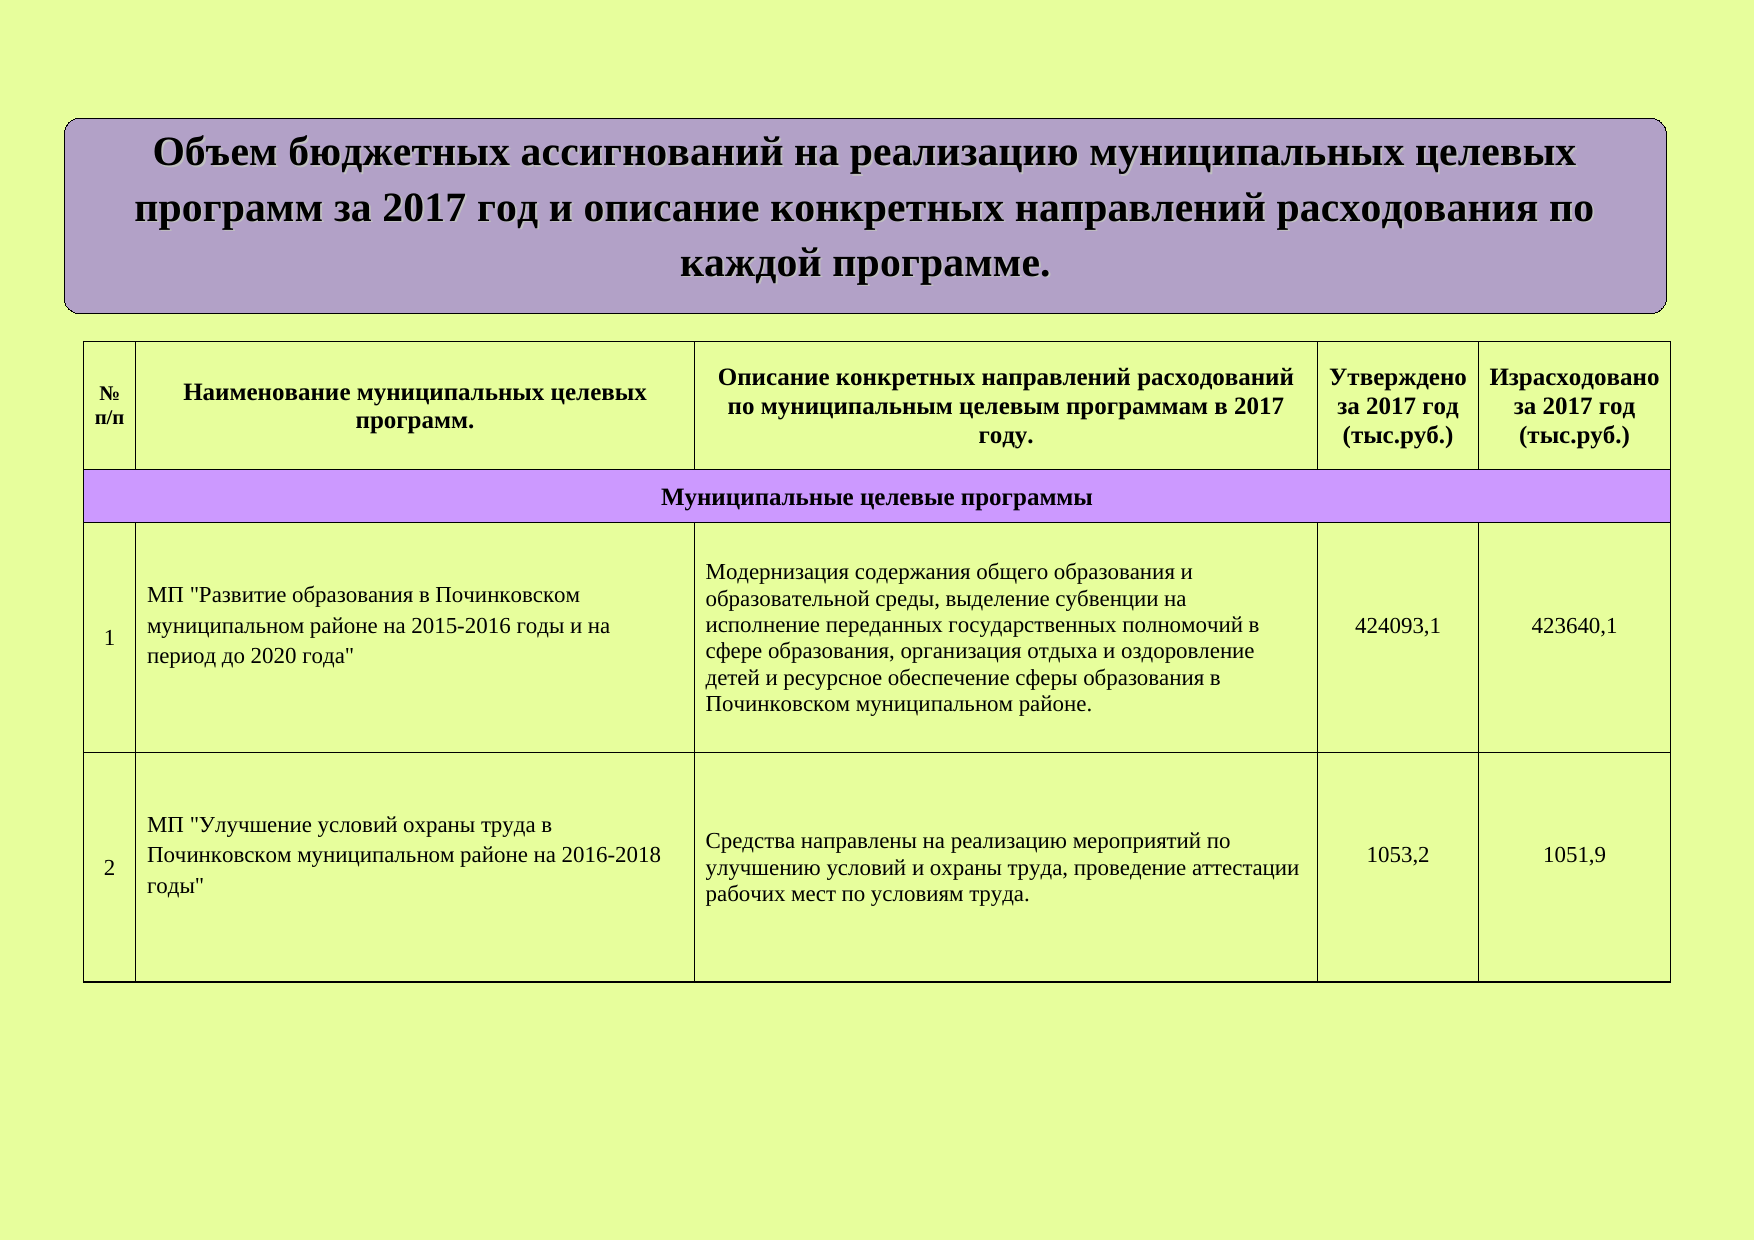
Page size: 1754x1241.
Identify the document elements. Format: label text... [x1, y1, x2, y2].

table_cell Модернизация содержания общего образования и образовательной среды, выделение субвенции на исполнение переданных государственных полномочий в сфере образования, организация отдыха и оздоровление детей и ресурсное обеспечение сферы образования в Починковском муниципальном районе. [695, 523, 1317, 752]
table_cell МП "Развитие образования в Починковском муниципальном районе на 2015-2016 годы и на период до 2020 года" [136, 523, 694, 752]
table_cell 1051,9 [1479, 753, 1670, 981]
table_header Утверждено за 2017 год (тыс.руб.) [1318, 342, 1478, 469]
table_cell 424093,1 [1318, 523, 1478, 752]
table_header № п/п [84, 342, 135, 469]
table_header Наименование муниципальных целевых программ. [136, 342, 694, 469]
table_cell 2 [84, 753, 135, 981]
table_cell 423640,1 [1479, 523, 1670, 752]
table_cell Средства направлены на реализацию мероприятий по улучшению условий и охраны труда, проведение аттестации рабочих мест по условиям труда. [695, 753, 1317, 981]
table_cell 1053,2 [1318, 753, 1478, 981]
table_cell МП "Улучшение условий охраны труда в Починковском муниципальном районе на 2016-2018 годы" [136, 753, 694, 981]
table_cell Муниципальные целевые программы [84, 470, 1670, 522]
table_header Израсходовано за 2017 год (тыс.руб.) [1479, 342, 1670, 469]
table_header Описание конкретных направлений расходований по муниципальным целевым программам в 2017 году. [695, 342, 1317, 469]
